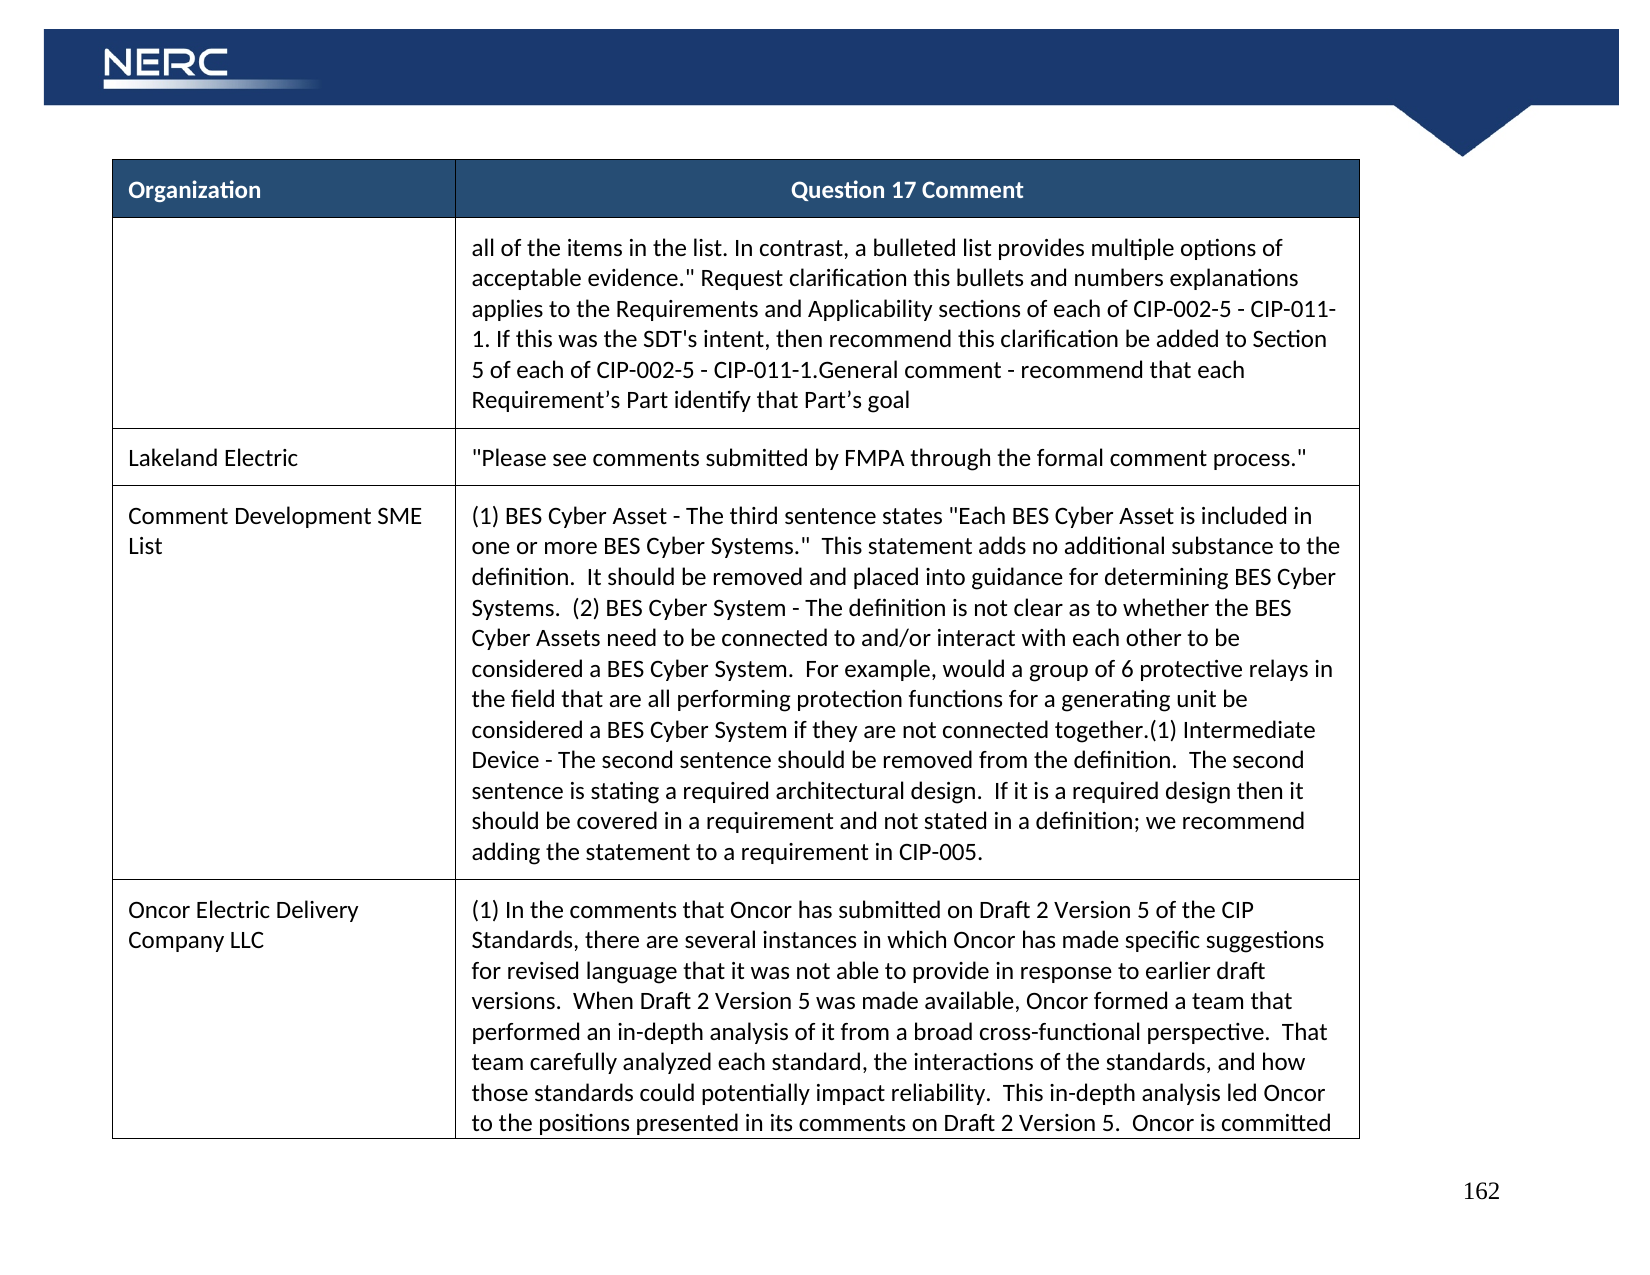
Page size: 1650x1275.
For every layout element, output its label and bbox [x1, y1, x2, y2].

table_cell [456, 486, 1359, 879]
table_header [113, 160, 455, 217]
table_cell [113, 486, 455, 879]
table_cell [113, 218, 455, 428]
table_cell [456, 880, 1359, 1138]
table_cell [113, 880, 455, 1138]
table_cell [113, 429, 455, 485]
picture [43, 29, 1619, 157]
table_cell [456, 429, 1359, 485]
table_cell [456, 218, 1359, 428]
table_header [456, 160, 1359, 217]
